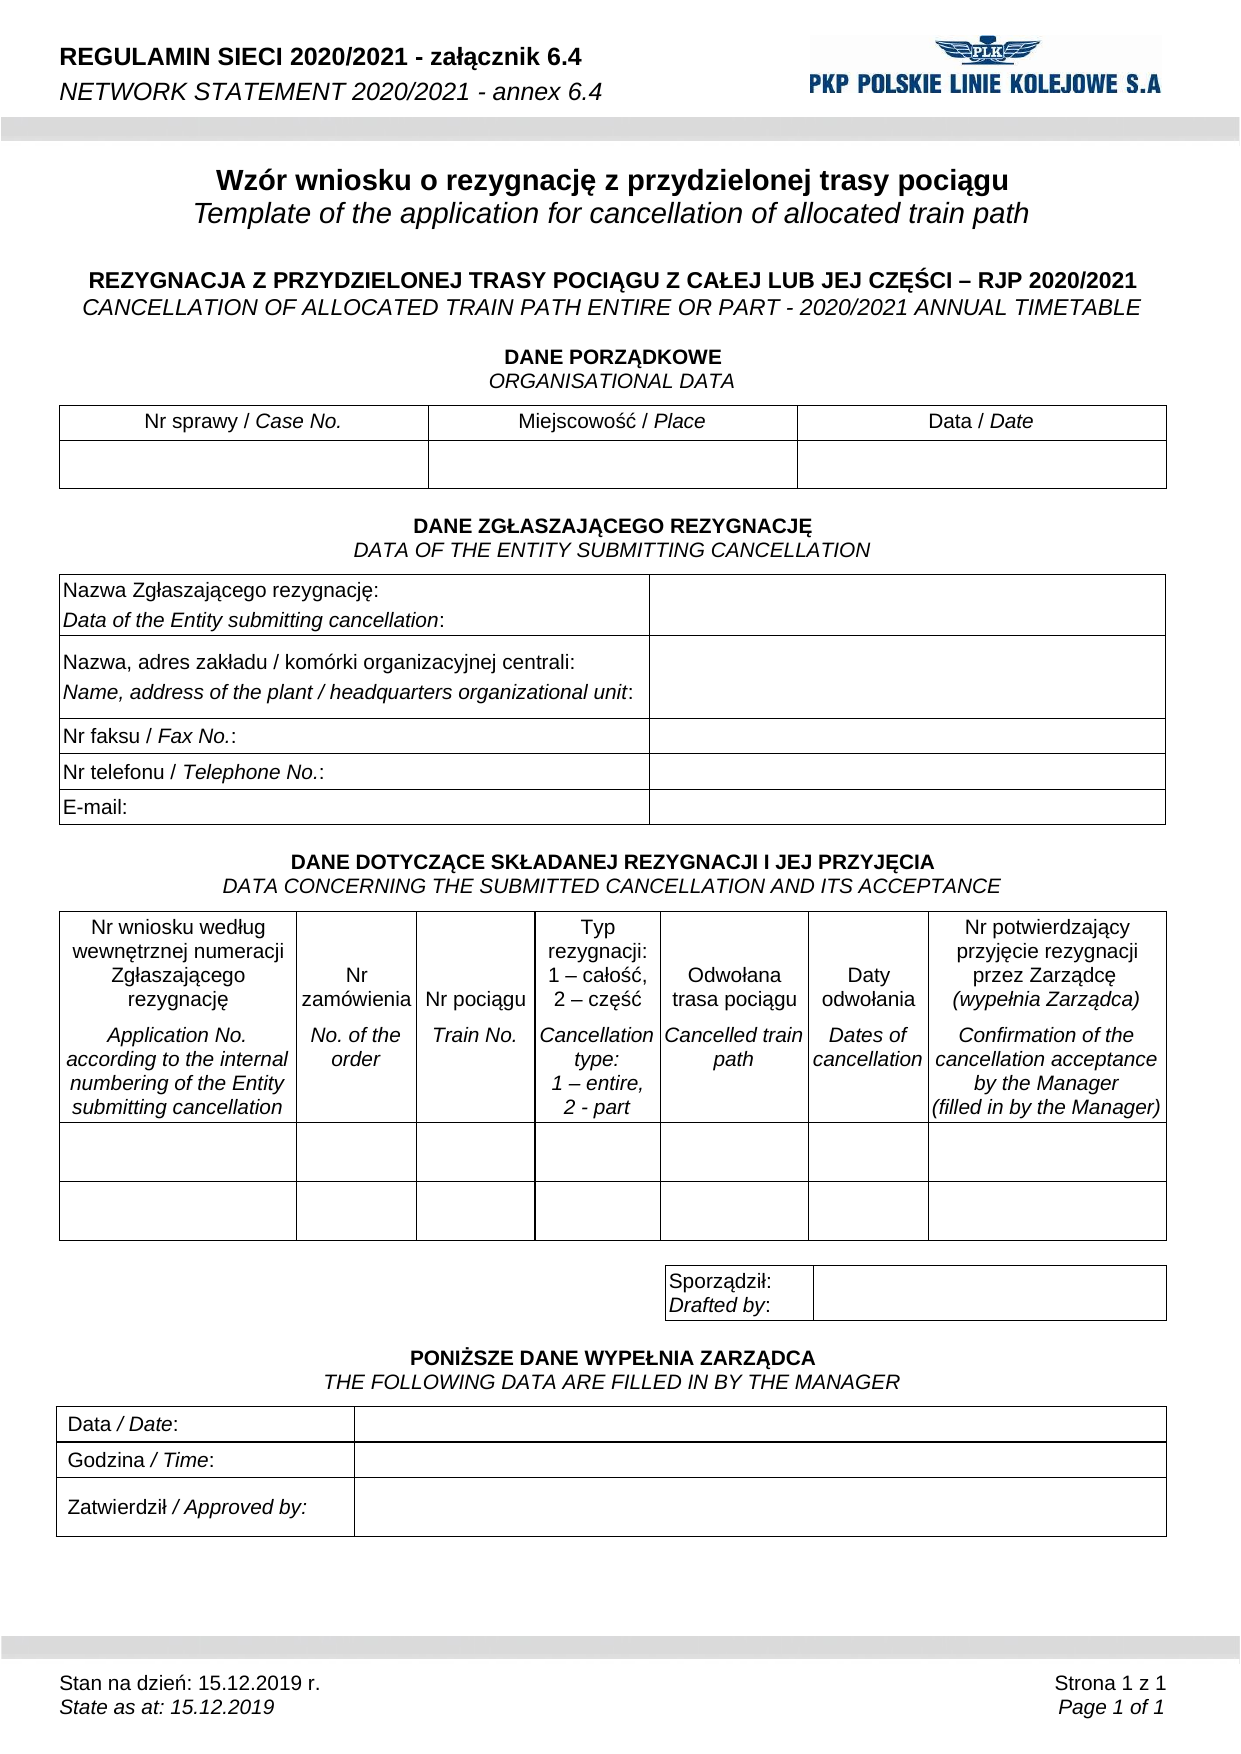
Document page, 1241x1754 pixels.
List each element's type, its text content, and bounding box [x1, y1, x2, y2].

picture [1, 117, 1240, 146]
table_cell Nr telefonu / Telephone No.: [60, 754, 649, 789]
table_cell [536, 1182, 660, 1240]
table_cell [417, 1182, 534, 1240]
table_header Data / Date [798, 406, 1166, 440]
table_header Data / Date: [57, 1407, 354, 1441]
subtitle REZYGNACJA Z PRZYDZIELONEJ TRASY POCIĄGU Z CAŁEJ LUB JEJ CZĘŚCI – RJP 2020/2021 CANCELLATION OF ALLOCATED TRAIN PATH ENTIRE OR PART - 2020/2021 ANNUAL TIMETABLE [59, 267, 1167, 320]
subtitle DANE DOTYCZĄCE SKŁADANEJ REZYGNACJI I JEJ PRZYJĘCIA DATA CONCERNING THE SUBMITTED CANCELLATION AND ITS ACCEPTANCE [59, 850, 1167, 898]
table_cell [429, 441, 797, 488]
table_header [814, 1266, 1166, 1319]
table_cell Nr faksu / Fax No.: [60, 719, 649, 753]
table_cell Godzina / Time: [57, 1443, 354, 1477]
table_header Miejscowość / Place [429, 406, 797, 440]
table_header Nr zamówienia No. of the order [297, 912, 416, 1122]
table_cell [60, 1182, 296, 1240]
table_cell Zatwierdził / Approved by: [57, 1478, 354, 1536]
table_cell [798, 441, 1166, 488]
subtitle Wzór wniosku o rezygnację z przydzielonej trasy pociągu Template of the application for cancellation of allocated train path [59, 162, 1167, 229]
table_cell [355, 1478, 1166, 1536]
table_cell [650, 719, 1165, 753]
picture [1, 1636, 1240, 1664]
table_cell [809, 1123, 928, 1181]
table_cell [60, 1123, 296, 1181]
picture [808, 35, 1162, 92]
table_header Nr potwierdzający przyjęcie rezygnacji przez Zarządcę (wypełnia Zarządca) Confirmation of the cancellation acceptance by the Manager (filled in by the Manager) [929, 912, 1166, 1122]
table_cell [661, 1182, 808, 1240]
table_cell [650, 636, 1165, 718]
subtitle DANE ZGŁASZAJĄCEGO REZYGNACJĘ DATA OF THE ENTITY SUBMITTING CANCELLATION [59, 514, 1167, 562]
table_header Nr pociągu Train No. [417, 912, 534, 1122]
table_cell [929, 1123, 1166, 1181]
table_header Typ rezygnacji: 1 – całość, 2 – część Cancellation type: 1 – entire, 2 - part [536, 912, 660, 1122]
table_cell [60, 441, 428, 488]
table_cell [297, 1182, 416, 1240]
table_header Sporządził: Drafted by: [666, 1266, 813, 1319]
table_header Nazwa Zgłaszającego rezygnację: Data of the Entity submitting cancellation: [60, 575, 649, 635]
table_header Nr wniosku według wewnętrznej numeracji Zgłaszającego rezygnację Application No. according to the internal numbering of the Entity submitting cancellation [60, 912, 296, 1122]
table_cell [929, 1182, 1166, 1240]
table_cell [661, 1123, 808, 1181]
table_cell [355, 1443, 1166, 1477]
table_cell [809, 1182, 928, 1240]
table_header Odwołana trasa pociągu Cancelled train path [661, 912, 808, 1122]
table_header [355, 1407, 1166, 1441]
subtitle PONIŻSZE DANE WYPEŁNIA ZARZĄDCA THE FOLLOWING DATA ARE FILLED IN BY THE MANAGER [59, 1346, 1167, 1393]
table_cell [650, 790, 1165, 824]
table_cell E-mail: [60, 790, 649, 824]
subtitle DANE PORZĄDKOWE ORGANISATIONAL DATA [59, 345, 1167, 393]
table_cell [417, 1123, 534, 1181]
table_header [650, 575, 1165, 635]
table_cell [297, 1123, 416, 1181]
table_header Nr sprawy / Case No. [60, 406, 428, 440]
table_cell [650, 754, 1165, 789]
table_cell [536, 1123, 660, 1181]
table_header Daty odwołania Dates of cancellation [809, 912, 928, 1122]
table_cell Nazwa, adres zakładu / komórki organizacyjnej centrali: Name, address of the plant / headquarters organizational unit: [60, 636, 649, 718]
